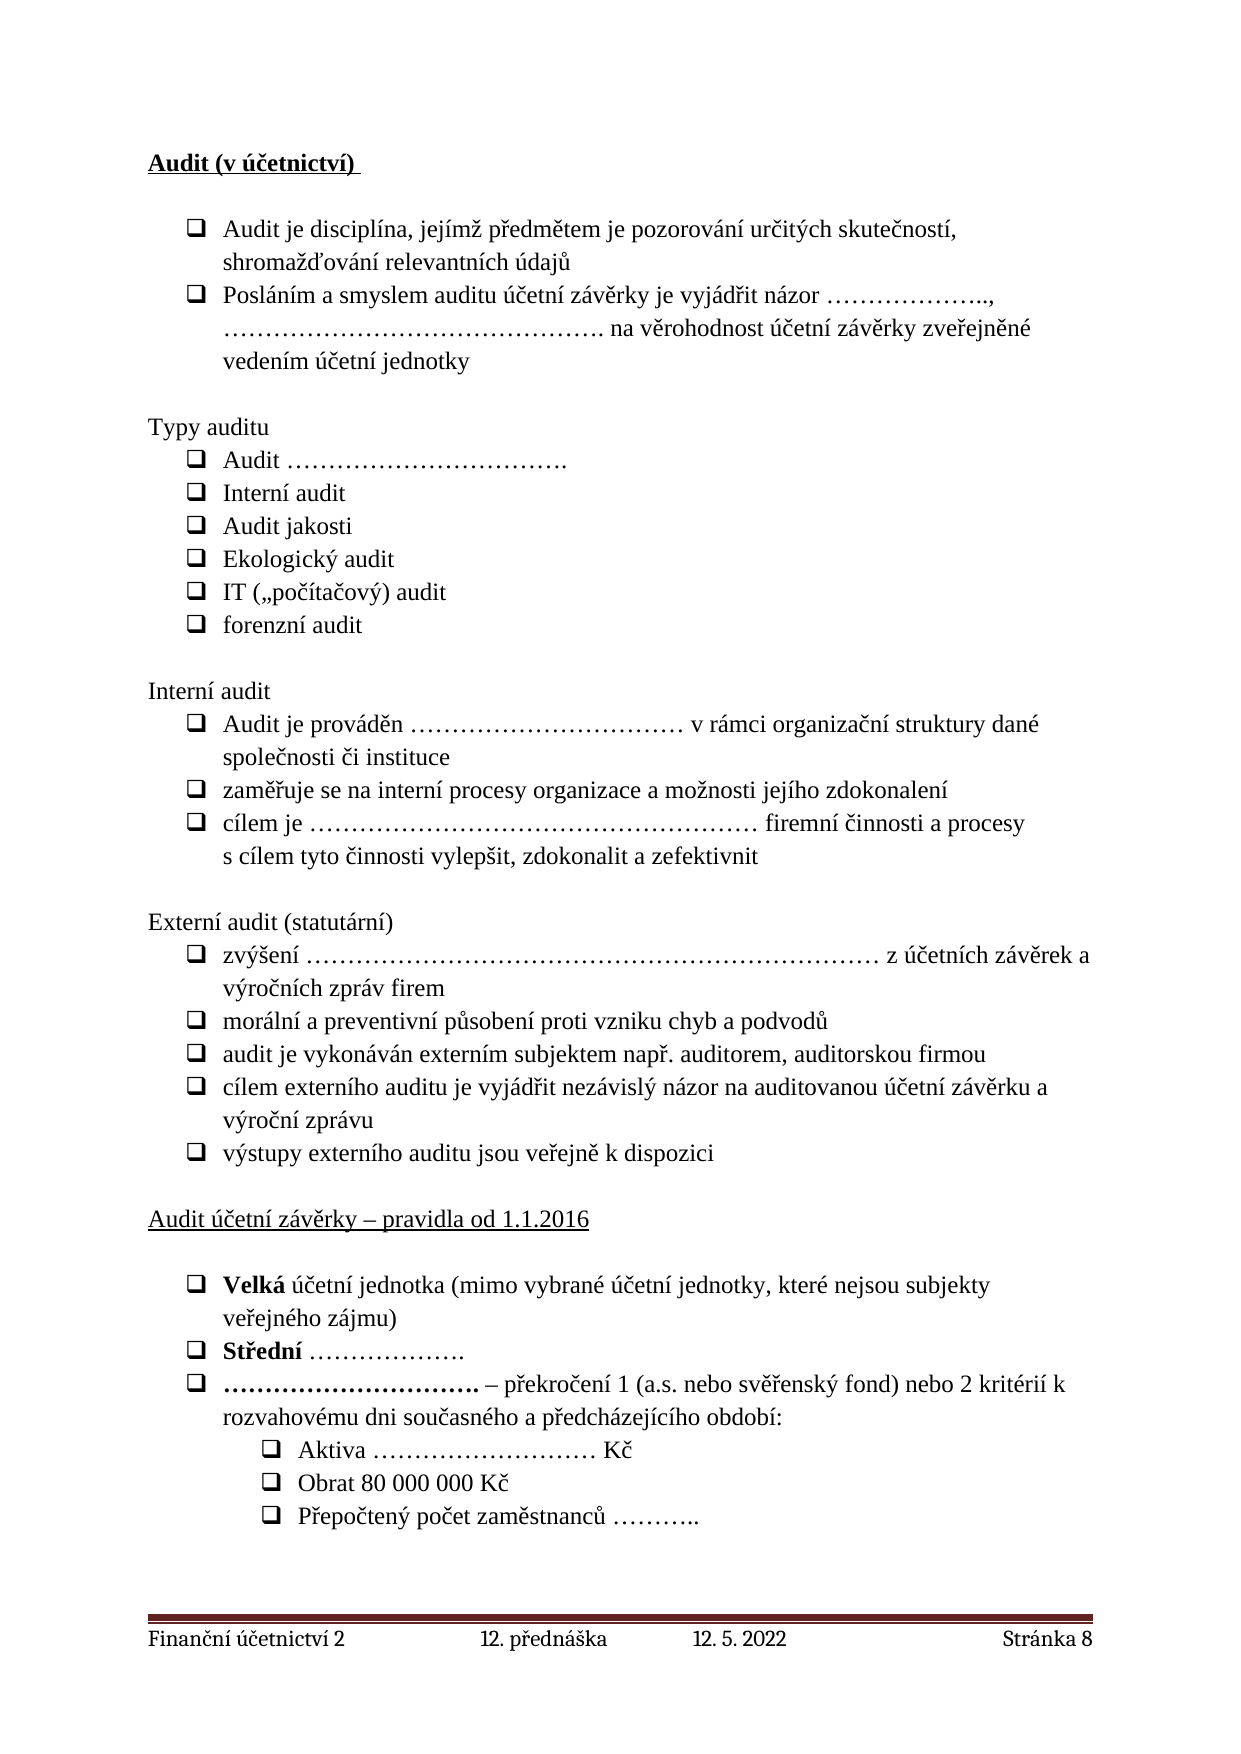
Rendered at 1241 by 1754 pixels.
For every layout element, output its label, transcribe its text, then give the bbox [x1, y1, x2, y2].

list zaměřuje se na interní procesy organizace a možnosti jejího zdokonalení [185, 775, 1093, 804]
list Audit je disciplína, jejímž předmětem je pozorování určitých skutečností, shromažďování relevantních údajů [185, 214, 1093, 275]
text Interní audit [148, 676, 1093, 705]
list IT („počítačový) audit [185, 577, 1093, 606]
list …………………………. – překročení 1 (a.s. nebo svěřenský fond) nebo 2 kritérií k rozvahovému dni současného a předcházejícího období: [185, 1369, 1093, 1431]
list Audit jakosti [185, 511, 1093, 539]
list Audit je prováděn …………………………… v rámci organizační struktury dané společnosti či instituce [185, 709, 1093, 771]
list forenzní audit [185, 610, 1093, 639]
list Audit ……………………………. [185, 445, 1093, 473]
text Externí audit (statutární) [148, 907, 1093, 936]
list Obrat 80 000 000 Kč [260, 1468, 1093, 1497]
list Velká účetní jednotka (mimo vybrané účetní jednotky, které nejsou subjekty veřejného zájmu) [185, 1270, 1093, 1332]
list cílem je ……………………………………………… firemní činnosti a procesy s cílem tyto činnosti vylepšit, zdokonalit a zefektivnit [185, 808, 1093, 870]
list cílem externího auditu je vyjádřit nezávislý názor na auditovanou účetní závěrku a výroční zprávu [185, 1072, 1093, 1134]
list Přepočtený počet zaměstnanců ……….. [260, 1501, 1093, 1530]
list Posláním a smyslem auditu účetní závěrky je vyjádřit názor ……………….., ………………………………………. na věrohodnost účetní závěrky zveřejněné vedením účetní jednotky [185, 280, 1093, 374]
list Aktiva ……………………… Kč [260, 1435, 1093, 1464]
list zvýšení …………………………………………………………… z účetních závěrek a výročních zpráv firem [185, 940, 1093, 1002]
list morální a preventivní působení proti vzniku chyb a podvodů [185, 1006, 1093, 1035]
list audit je vykonáván externím subjektem např. auditorem, auditorskou firmou [185, 1039, 1093, 1068]
text Audit účetní závěrky – pravidla od 1.1.2016 [148, 1204, 1093, 1233]
list Interní audit [185, 478, 1093, 507]
list Ekologický audit [185, 544, 1093, 573]
list výstupy externího auditu jsou veřejně k dispozici [185, 1138, 1093, 1167]
text Typy auditu [148, 412, 1093, 441]
text Audit (v účetnictví) [148, 148, 1093, 176]
list Střední ………………. [185, 1336, 1093, 1365]
